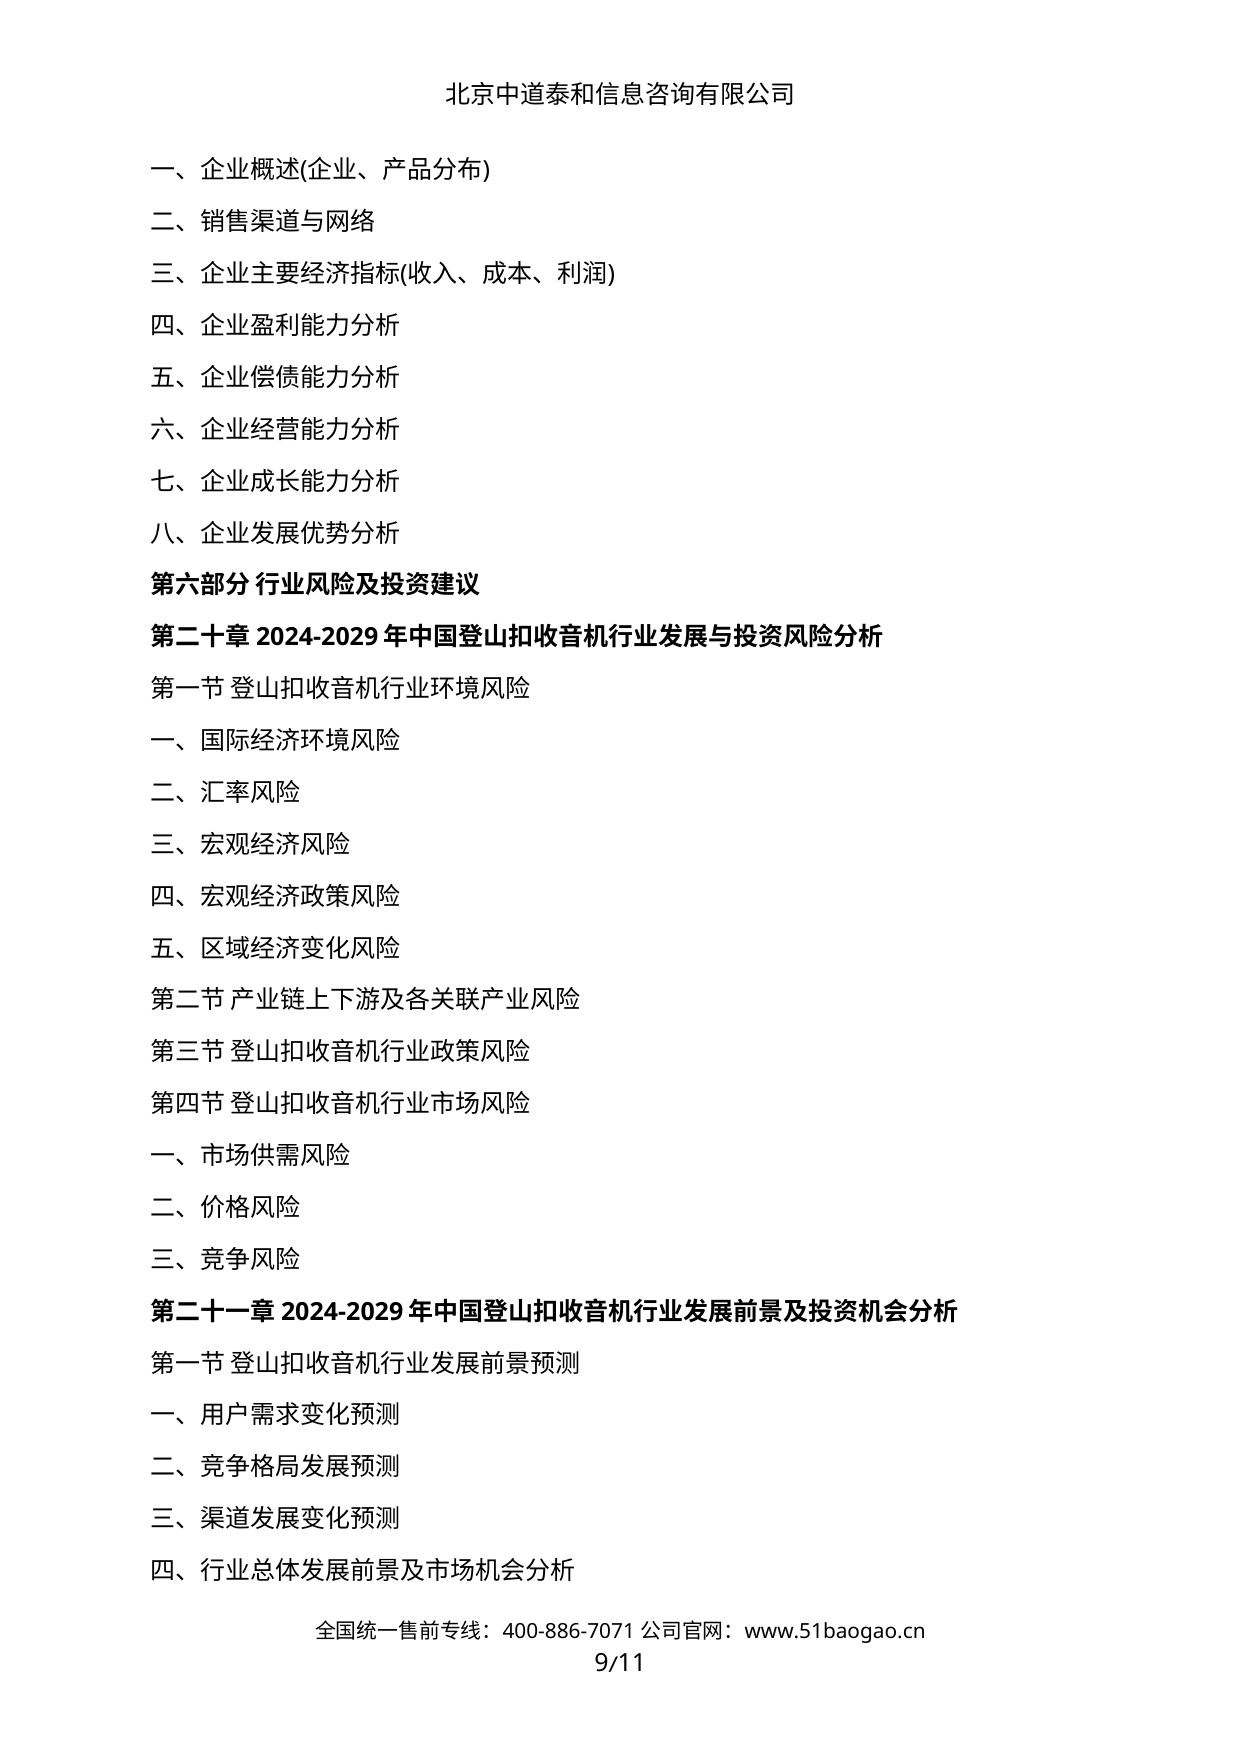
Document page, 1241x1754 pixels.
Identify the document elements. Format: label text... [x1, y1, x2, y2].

text 三、企业主要经济指标(收入、成本、利润) [150, 254, 1090, 290]
text 一、市场供需风险 [150, 1136, 1090, 1172]
text 四、企业盈利能力分析 [150, 306, 1090, 342]
text 第二十一章 2024-2029年中国登山扣收音机行业发展前景及投资机会分析 [150, 1291, 1090, 1327]
text 一、企业概述(企业、产品分布) [150, 150, 1090, 186]
text 二、销售渠道与网络 [150, 202, 1090, 238]
text 五、企业偿债能力分析 [150, 357, 1090, 394]
text 第二节 产业链上下游及各关联产业风险 [150, 980, 1090, 1016]
text 四、宏观经济政策风险 [150, 876, 1090, 912]
text 第六部分 行业风险及投资建议 [150, 565, 1090, 601]
text 八、企业发展优势分析 [150, 513, 1090, 549]
text 三、渠道发展变化预测 [150, 1499, 1090, 1535]
text 第三节 登山扣收音机行业政策风险 [150, 1032, 1090, 1068]
text 二、汇率风险 [150, 772, 1090, 809]
text 第一节 登山扣收音机行业发展前景预测 [150, 1343, 1090, 1379]
text 一、用户需求变化预测 [150, 1395, 1090, 1431]
text 二、竞争格局发展预测 [150, 1447, 1090, 1483]
text 六、企业经营能力分析 [150, 409, 1090, 446]
text 三、宏观经济风险 [150, 824, 1090, 861]
text 第一节 登山扣收音机行业环境风险 [150, 669, 1090, 705]
text 三、竞争风险 [150, 1239, 1090, 1276]
text 第二十章 2024-2029年中国登山扣收音机行业发展与投资风险分析 [150, 617, 1090, 653]
text 一、国际经济环境风险 [150, 721, 1090, 757]
text 四、行业总体发展前景及市场机会分析 [150, 1551, 1090, 1587]
text 五、区域经济变化风险 [150, 928, 1090, 964]
text 七、企业成长能力分析 [150, 461, 1090, 497]
text 第四节 登山扣收音机行业市场风险 [150, 1084, 1090, 1120]
text 二、价格风险 [150, 1187, 1090, 1224]
